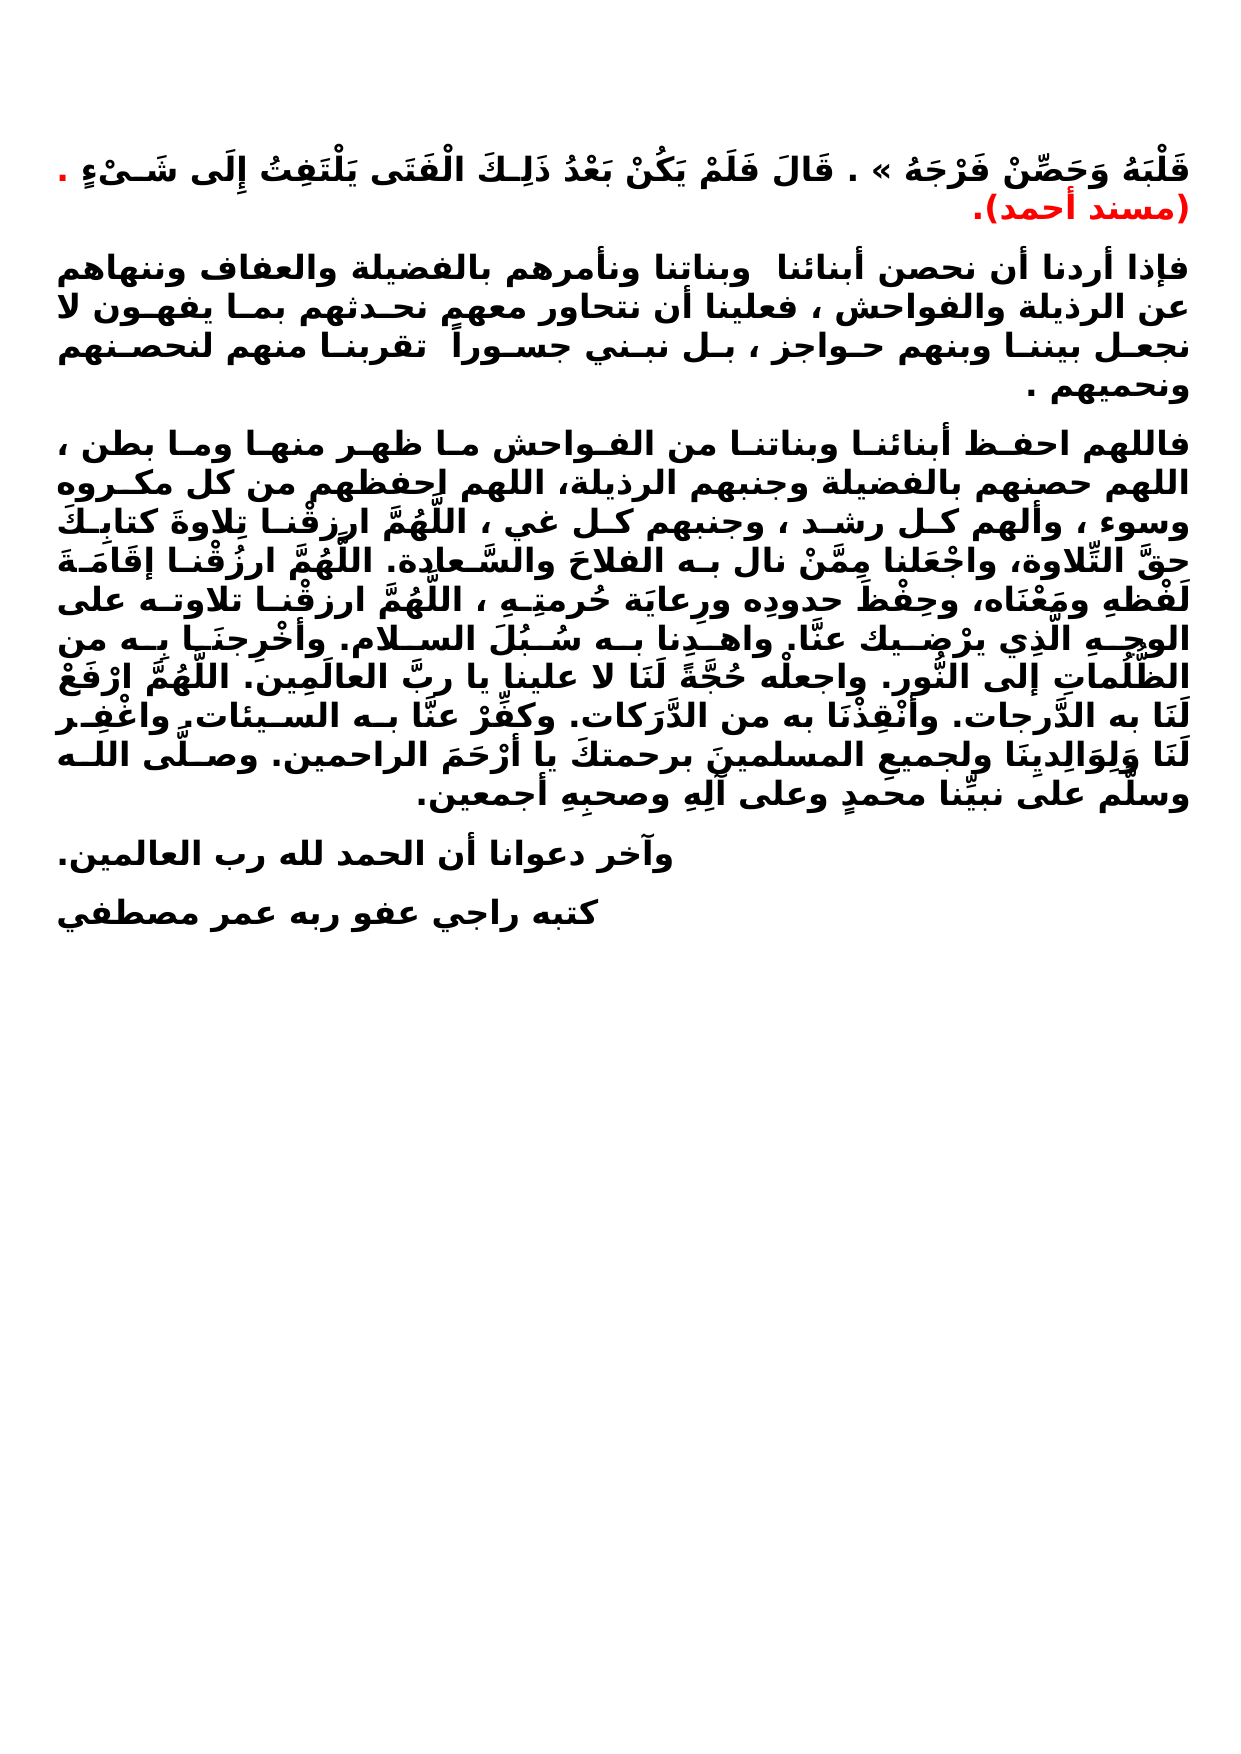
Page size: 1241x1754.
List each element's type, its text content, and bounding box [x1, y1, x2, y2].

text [56, 150, 1191, 228]
text وآخر دعوانا أن الحمد لله رب العالمين. [56, 834, 1191, 873]
text فاللهم احفظ أبنائنا وبناتنا من الفواحش ما ظهر منها وما بطن ، اللهم حصنهم بالفضيلة وجنبهم الرذيلة، اللهم احفظهم من كل مكروه وسوء ، وألهم كل رشد ، وجنبهم كل غي ، اللَّهُمَّ ارزقْنا تِلاوةَ كتابِكَ حقَّ التِّلاوة، واجْعَلنا مِمَّنْ نال به الفلاحَ والسَّعادة. اللَّهُمَّ ارزُقْنا إقَامَةَ لَفْظهِ ومَعْنَاه، وحِفْظَ حدودِه ورِعايَة حُرمتِهِ ، اللَّهُمَّ ارزقْنا تلاوته على الوجهِ الَّذِي يرْضيك عنَّا. واهدِنا به سُبُلَ السلام. وأخْرِجنَا بِه من الظُّلُماتِ إلى النُّور. واجعلْه حُجَّةً لَنَا لا علينا يا ربَّ العالَمِين. اللَّهُمَّ ارْفَعْ لَنَا به الدَّرجات. وأنْقِذْنَا به من الدَّرَكات. وكفِّرْ عنَّا به السيئات. واغْفِر لَنَا وَلِوَالِديِنَا ولجميعِ المسلمينَ برحمتكَ يا أرْحَمَ الراحمين. وصلَّى الله وسلَّم على نبيِّنا محمدٍ وعلى آلِهِ وصحبِهِ أجمعين. [56, 425, 1191, 813]
text فإذا أردنا أن نحصن أبنائنا وبناتنا ونأمرهم بالفضيلة والعفاف وننهاهم عن الرذيلة والفواحش ، فعلينا أن نتحاور معهم نحدثهم بما يفهون لا نجعل بيننا وبنهم حواجز ، بل نبني جسوراً تقربنا منهم لنحصنهم ونحميهم . [56, 248, 1191, 404]
text كتبه راجي عفو ربه عمر مصطفي [56, 894, 1191, 933]
